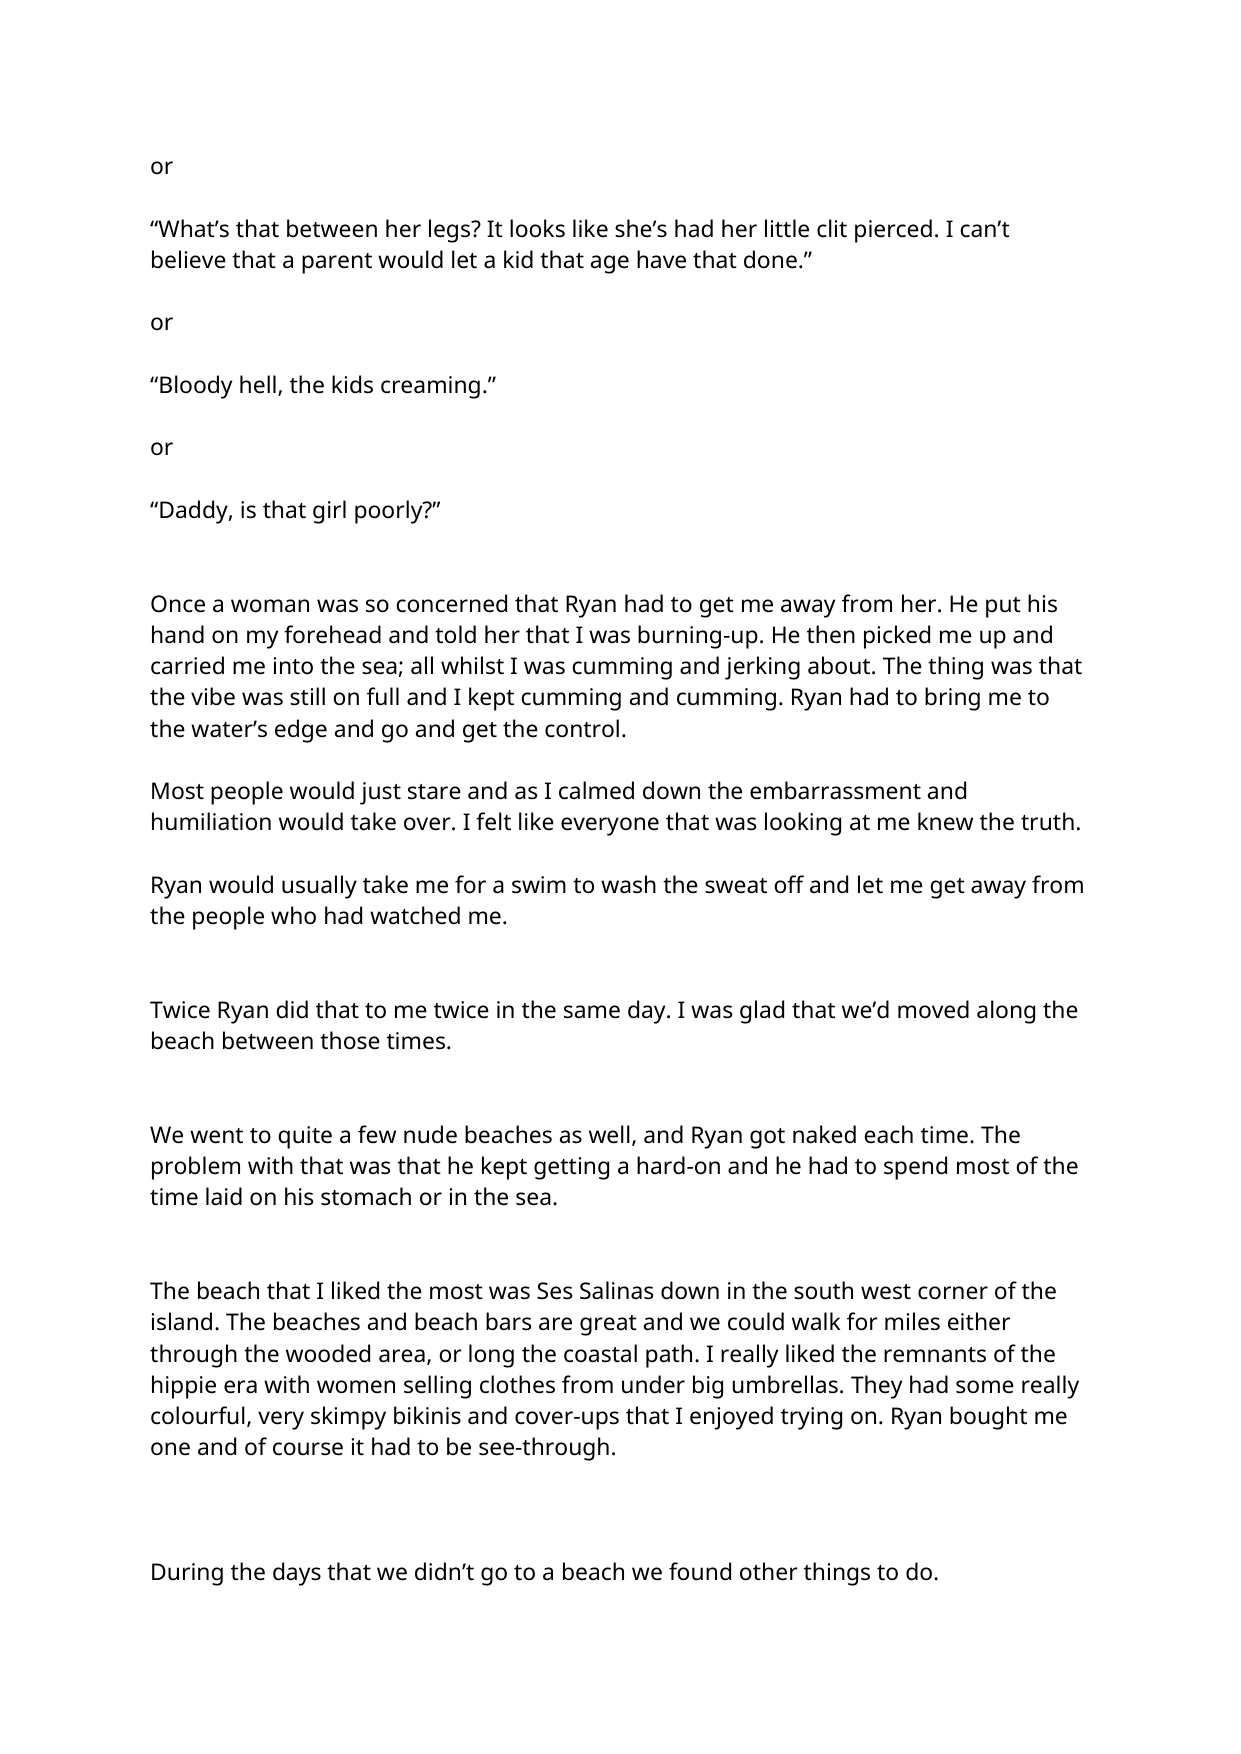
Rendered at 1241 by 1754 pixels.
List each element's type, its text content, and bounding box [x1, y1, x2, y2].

text “Bloody hell, the kids creaming.” [150, 369, 1090, 400]
text The beach that I liked the most was Ses Salinas down in the south west corner of the island. The beaches and beach bars are great and we could walk for miles either through the wooded area, or long the coastal path. I really liked the remnants of the hippie era with women selling clothes from under big umbrellas. They had some really colourful, very skimpy bikinis and cover-ups that I enjoyed trying on. Ryan bought me one and of course it had to be see-through. [150, 1275, 1090, 1462]
text or [150, 306, 1090, 337]
text Ryan would usually take me for a swim to wash the sweat off and let me get away from the people who had watched me. [150, 869, 1090, 931]
text We went to quite a few nude beaches as well, and Ryan got naked each time. The problem with that was that he kept getting a hard-on and he had to spend most of the time laid on his stomach or in the sea. [150, 1119, 1090, 1212]
text or [150, 431, 1090, 462]
text Most people would just stare and as I calmed down the embarrassment and humiliation would take over. I felt like everyone that was looking at me knew the truth. [150, 775, 1090, 837]
text Twice Ryan did that to me twice in the same day. I was glad that we’d moved along the beach between those times. [150, 994, 1090, 1056]
text “What’s that between her legs? It looks like she’s had her little clit pierced. I can’t believe that a parent would let a kid that age have that done.” [150, 212, 1090, 275]
text Once a woman was so concerned that Ryan had to get me away from her. He put his hand on my forehead and told her that I was burning-up. He then picked me up and carried me into the sea; all whilst I was cumming and jerking about. The thing was that the vibe was still on full and I kept cumming and cumming. Ryan had to bring me to the water’s edge and go and get the control. [150, 587, 1090, 744]
text During the days that we didn’t go to a beach we found other things to do. [150, 1556, 1090, 1587]
text “Daddy, is that girl poorly?” [150, 494, 1090, 525]
text or [150, 150, 1090, 181]
